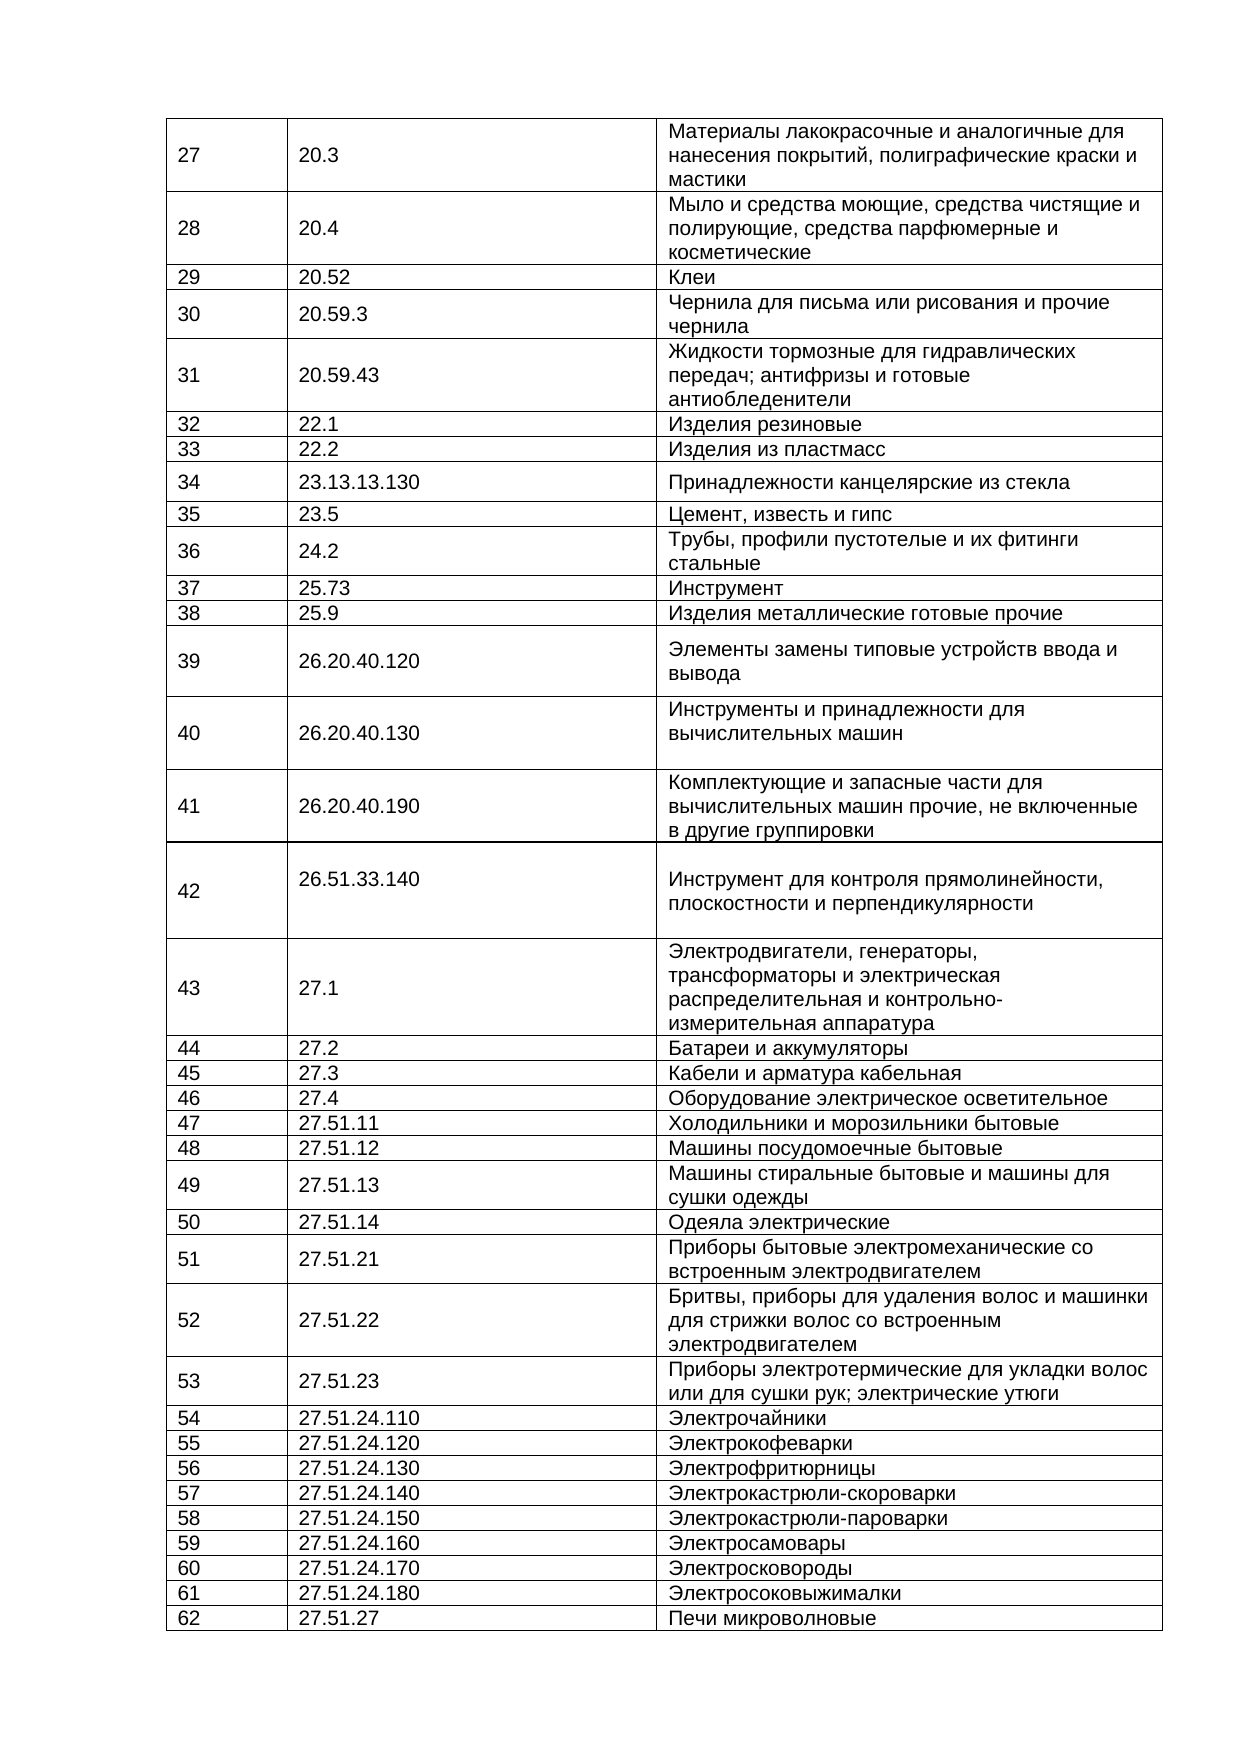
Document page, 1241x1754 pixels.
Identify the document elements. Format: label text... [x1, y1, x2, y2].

table_cell 27.2 [288, 1036, 656, 1060]
table_cell Электрокофеварки [657, 1431, 1162, 1455]
table_cell Трубы, профили пустотелые и их фитинги стальные [657, 527, 1162, 575]
table_cell 27.51.24.150 [288, 1506, 656, 1530]
table_cell Машины стиральные бытовые и машины для сушки одежды [657, 1161, 1162, 1209]
table_cell 41 [167, 770, 287, 841]
table_cell Батареи и аккумуляторы [657, 1036, 1162, 1060]
table_cell 40 [167, 697, 287, 768]
table_cell Цемент, известь и гипс [657, 502, 1162, 526]
table_cell 27.3 [288, 1061, 656, 1085]
table_cell 33 [167, 437, 287, 461]
table_cell 56 [167, 1456, 287, 1480]
table_cell 27.51.13 [288, 1161, 656, 1209]
table_cell 49 [167, 1161, 287, 1209]
table_cell Электрокастрюли-скороварки [657, 1481, 1162, 1505]
table_cell 25.9 [288, 601, 656, 625]
table_cell 26.20.40.130 [288, 697, 656, 768]
table_cell Одеяла электрические [657, 1210, 1162, 1234]
table_cell 55 [167, 1431, 287, 1455]
table_cell Мыло и средства моющие, средства чистящие и полирующие, средства парфюмерные и косметические [657, 192, 1162, 264]
table_cell Элементы замены типовые устройств ввода и вывода [657, 626, 1162, 696]
table_cell 27.1 [288, 939, 656, 1035]
table_cell Холодильники и морозильники бытовые [657, 1111, 1162, 1135]
table_cell 20.4 [288, 192, 656, 264]
table_cell Комплектующие и запасные части для вычислительных машин прочие, не включенные в другие группировки [657, 770, 1162, 841]
table_cell Печи микроволновые [657, 1606, 1162, 1630]
table_cell 32 [167, 412, 287, 436]
table_cell 35 [167, 502, 287, 526]
table_cell 23.5 [288, 502, 656, 526]
table_cell 38 [167, 601, 287, 625]
table_cell Инструмент для контроля прямолинейности, плоскостности и перпендикулярности [657, 843, 1162, 938]
table_cell 25.73 [288, 576, 656, 600]
table_cell Электрофритюрницы [657, 1456, 1162, 1480]
table_cell 39 [167, 626, 287, 696]
table_cell 48 [167, 1136, 287, 1160]
table_cell 37 [167, 576, 287, 600]
table_cell 61 [167, 1581, 287, 1605]
table_cell Электрокастрюли-пароварки [657, 1506, 1162, 1530]
table_cell 60 [167, 1556, 287, 1580]
table_cell 30 [167, 290, 287, 338]
table_cell 23.13.13.130 [288, 462, 656, 501]
table_cell 24.2 [288, 527, 656, 575]
table_cell 44 [167, 1036, 287, 1060]
table_cell 53 [167, 1357, 287, 1405]
table_cell Принадлежности канцелярские из стекла [657, 462, 1162, 501]
table_cell Оборудование электрическое осветительное [657, 1086, 1162, 1110]
table_cell Изделия из пластмасс [657, 437, 1162, 461]
table_cell Чернила для письма или рисования и прочие чернила [657, 290, 1162, 338]
table_cell 20.59.43 [288, 339, 656, 411]
table_cell 27.51.24.110 [288, 1406, 656, 1430]
table_cell 47 [167, 1111, 287, 1135]
table_cell Электросоковыжималки [657, 1581, 1162, 1605]
table_cell 27.51.21 [288, 1235, 656, 1283]
table_cell 22.1 [288, 412, 656, 436]
table_cell Инструменты и принадлежности для вычислительных машин [657, 697, 1162, 768]
table_cell 57 [167, 1481, 287, 1505]
table_cell 34 [167, 462, 287, 501]
table_cell Бритвы, приборы для удаления волос и машинки для стрижки волос со встроенным электродвигателем [657, 1284, 1162, 1356]
table_cell Материалы лакокрасочные и аналогичные для нанесения покрытий, полиграфические краски и мастики [657, 119, 1162, 191]
table_cell Электродвигатели, генераторы, трансформаторы и электрическая распределительная и контрольно-измерительная аппаратура [657, 939, 1162, 1035]
table_cell 27.51.22 [288, 1284, 656, 1356]
table_cell 27.4 [288, 1086, 656, 1110]
table_cell 29 [167, 265, 287, 289]
table_cell 27.51.14 [288, 1210, 656, 1234]
table_cell Изделия металлические готовые прочие [657, 601, 1162, 625]
table_cell 31 [167, 339, 287, 411]
table_cell 27.51.23 [288, 1357, 656, 1405]
table_cell 59 [167, 1531, 287, 1555]
table_cell 26.20.40.120 [288, 626, 656, 696]
table_cell 26.51.33.140 [288, 843, 656, 938]
table_cell Электрочайники [657, 1406, 1162, 1430]
table_cell 20.52 [288, 265, 656, 289]
table_cell 26.20.40.190 [288, 770, 656, 841]
table_cell 27.51.24.170 [288, 1556, 656, 1580]
table_cell 27.51.24.160 [288, 1531, 656, 1555]
table_cell 54 [167, 1406, 287, 1430]
table_cell 27.51.24.140 [288, 1481, 656, 1505]
table_cell 45 [167, 1061, 287, 1085]
table_cell 27.51.24.130 [288, 1456, 656, 1480]
table_cell 58 [167, 1506, 287, 1530]
table_cell 27.51.24.120 [288, 1431, 656, 1455]
table_cell 20.59.3 [288, 290, 656, 338]
table_cell Кабели и арматура кабельная [657, 1061, 1162, 1085]
table_cell 46 [167, 1086, 287, 1110]
table_cell Жидкости тормозные для гидравлических передач; антифризы и готовые антиобледенители [657, 339, 1162, 411]
table_cell 36 [167, 527, 287, 575]
table_cell 28 [167, 192, 287, 264]
table_cell 27.51.11 [288, 1111, 656, 1135]
table_cell 27.51.27 [288, 1606, 656, 1630]
table_cell 62 [167, 1606, 287, 1630]
table_cell Электросамовары [657, 1531, 1162, 1555]
table_cell 20.3 [288, 119, 656, 191]
table_cell Электросковороды [657, 1556, 1162, 1580]
table_cell 52 [167, 1284, 287, 1356]
table_cell Приборы бытовые электромеханические со встроенным электродвигателем [657, 1235, 1162, 1283]
table_cell 22.2 [288, 437, 656, 461]
table_cell 43 [167, 939, 287, 1035]
table_cell Инструмент [657, 576, 1162, 600]
table_cell Клеи [657, 265, 1162, 289]
table_cell 27.51.12 [288, 1136, 656, 1160]
table_cell 27.51.24.180 [288, 1581, 656, 1605]
table_cell 42 [167, 843, 287, 938]
table_cell 27 [167, 119, 287, 191]
table_cell Изделия резиновые [657, 412, 1162, 436]
table_cell 51 [167, 1235, 287, 1283]
table_cell Приборы электротермические для укладки волос или для сушки рук; электрические утюги [657, 1357, 1162, 1405]
table_cell Машины посудомоечные бытовые [657, 1136, 1162, 1160]
table_cell 50 [167, 1210, 287, 1234]
